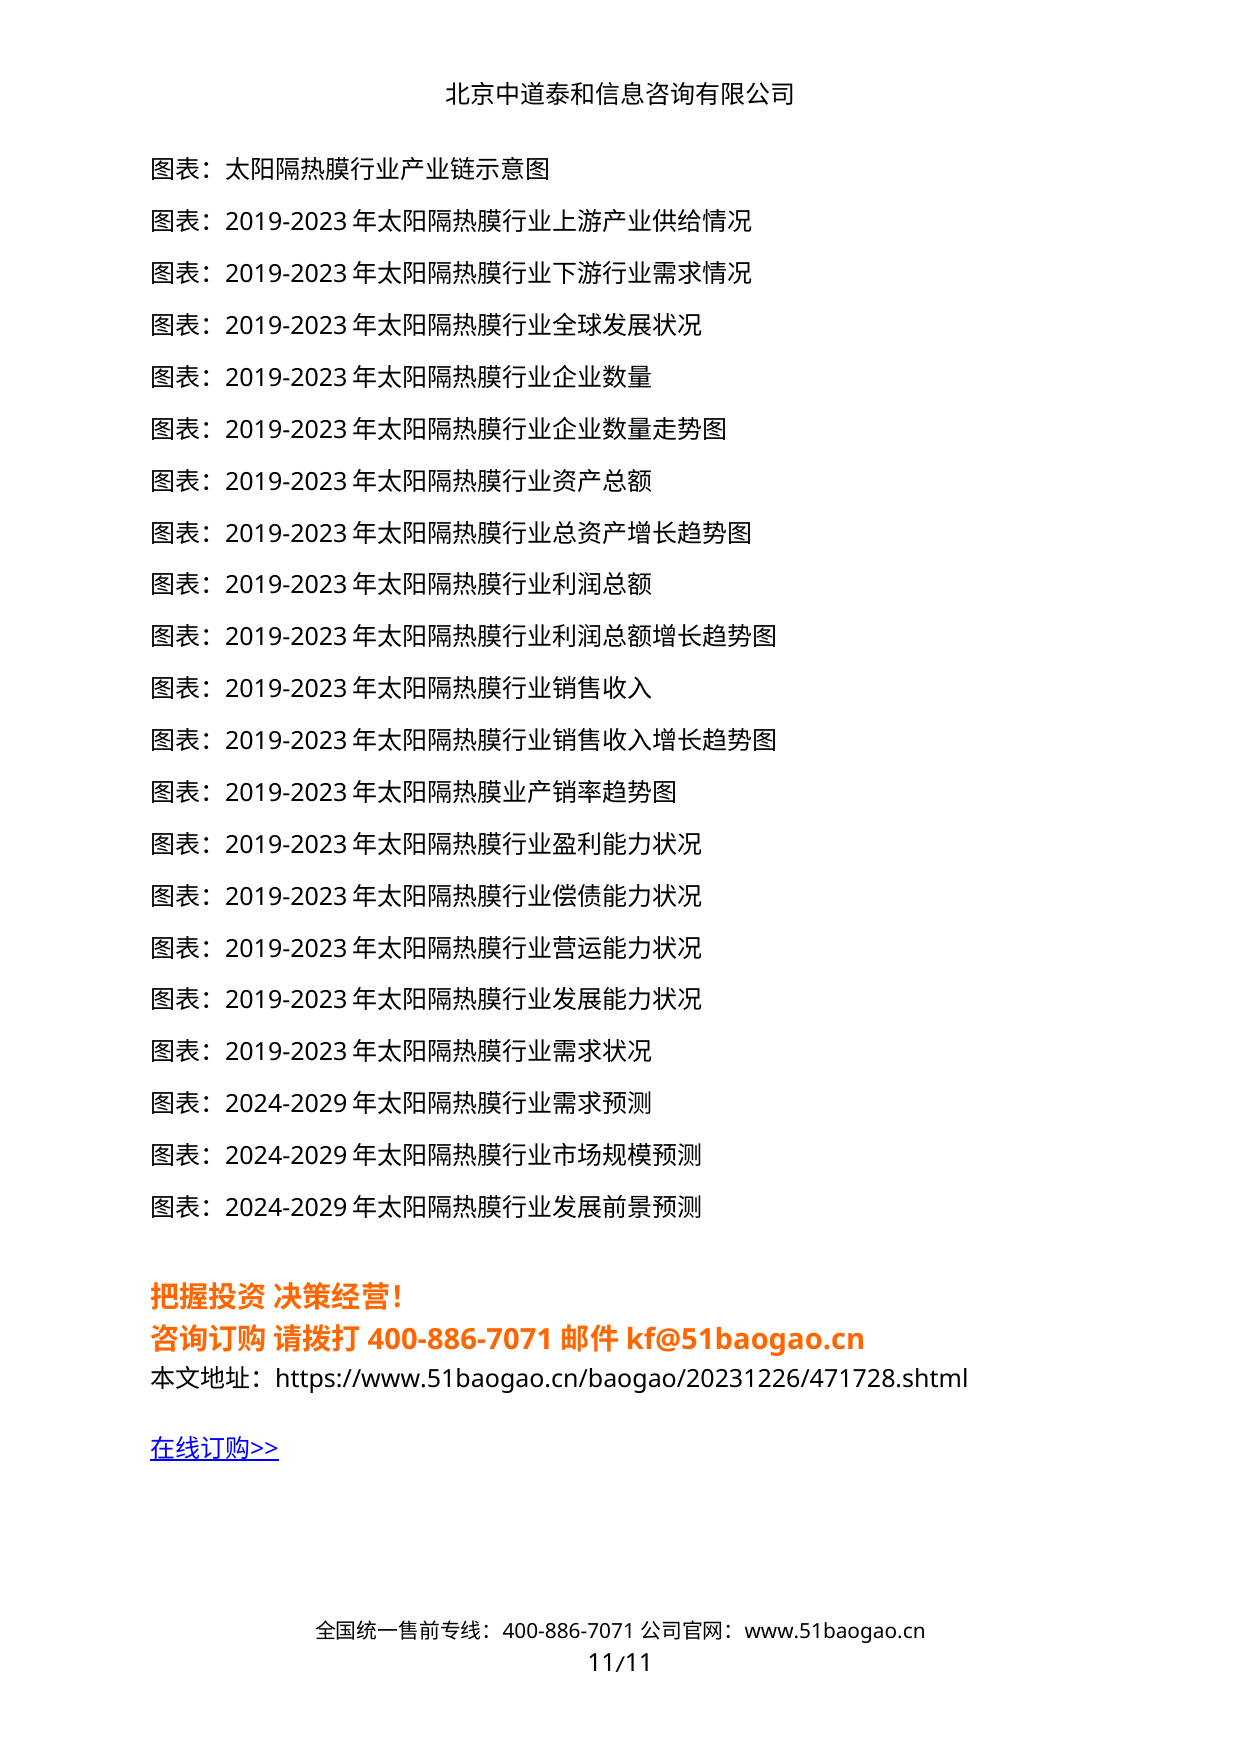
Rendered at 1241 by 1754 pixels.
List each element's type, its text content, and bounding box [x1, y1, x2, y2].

text 图表：2019-2023年太阳隔热膜行业资产总额 [150, 461, 1090, 497]
text 图表：2019-2023年太阳隔热膜行业销售收入增长趋势图 [150, 721, 1090, 757]
text 在线订购>> [150, 1394, 1090, 1465]
text 图表：2024-2029年太阳隔热膜行业市场规模预测 [150, 1136, 1090, 1172]
text 图表：2019-2023年太阳隔热膜行业销售收入 [150, 669, 1090, 705]
text 图表：2019-2023年太阳隔热膜行业利润总额增长趋势图 [150, 617, 1090, 653]
text 图表：2019-2023年太阳隔热膜行业上游产业供给情况 [150, 202, 1090, 238]
text 图表：2024-2029年太阳隔热膜行业需求预测 [150, 1084, 1090, 1120]
text 图表：2019-2023年太阳隔热膜业产销率趋势图 [150, 772, 1090, 809]
text 图表：2019-2023年太阳隔热膜行业企业数量走势图 [150, 409, 1090, 446]
text 图表：2019-2023年太阳隔热膜行业需求状况 [150, 1032, 1090, 1068]
text 图表：2019-2023年太阳隔热膜行业下游行业需求情况 [150, 254, 1090, 290]
text 图表：2019-2023年太阳隔热膜行业偿债能力状况 [150, 876, 1090, 912]
text 图表：2019-2023年太阳隔热膜行业总资产增长趋势图 [150, 513, 1090, 549]
text 把握投资 决策经营！咨询订购 请拨打 400-886-7071 邮件 kf@51baogao.cn本文地址：https://www.51baogao.cn/baogao/20231226/471728.shtml [150, 1239, 1090, 1394]
text 图表：2024-2029年太阳隔热膜行业发展前景预测 [150, 1187, 1090, 1224]
text 图表：2019-2023年太阳隔热膜行业企业数量 [150, 357, 1090, 394]
text 图表：太阳隔热膜行业产业链示意图 [150, 150, 1090, 186]
text 图表：2019-2023年太阳隔热膜行业营运能力状况 [150, 928, 1090, 964]
text 图表：2019-2023年太阳隔热膜行业盈利能力状况 [150, 824, 1090, 861]
text 图表：2019-2023年太阳隔热膜行业利润总额 [150, 565, 1090, 601]
text 图表：2019-2023年太阳隔热膜行业全球发展状况 [150, 306, 1090, 342]
text 图表：2019-2023年太阳隔热膜行业发展能力状况 [150, 980, 1090, 1016]
